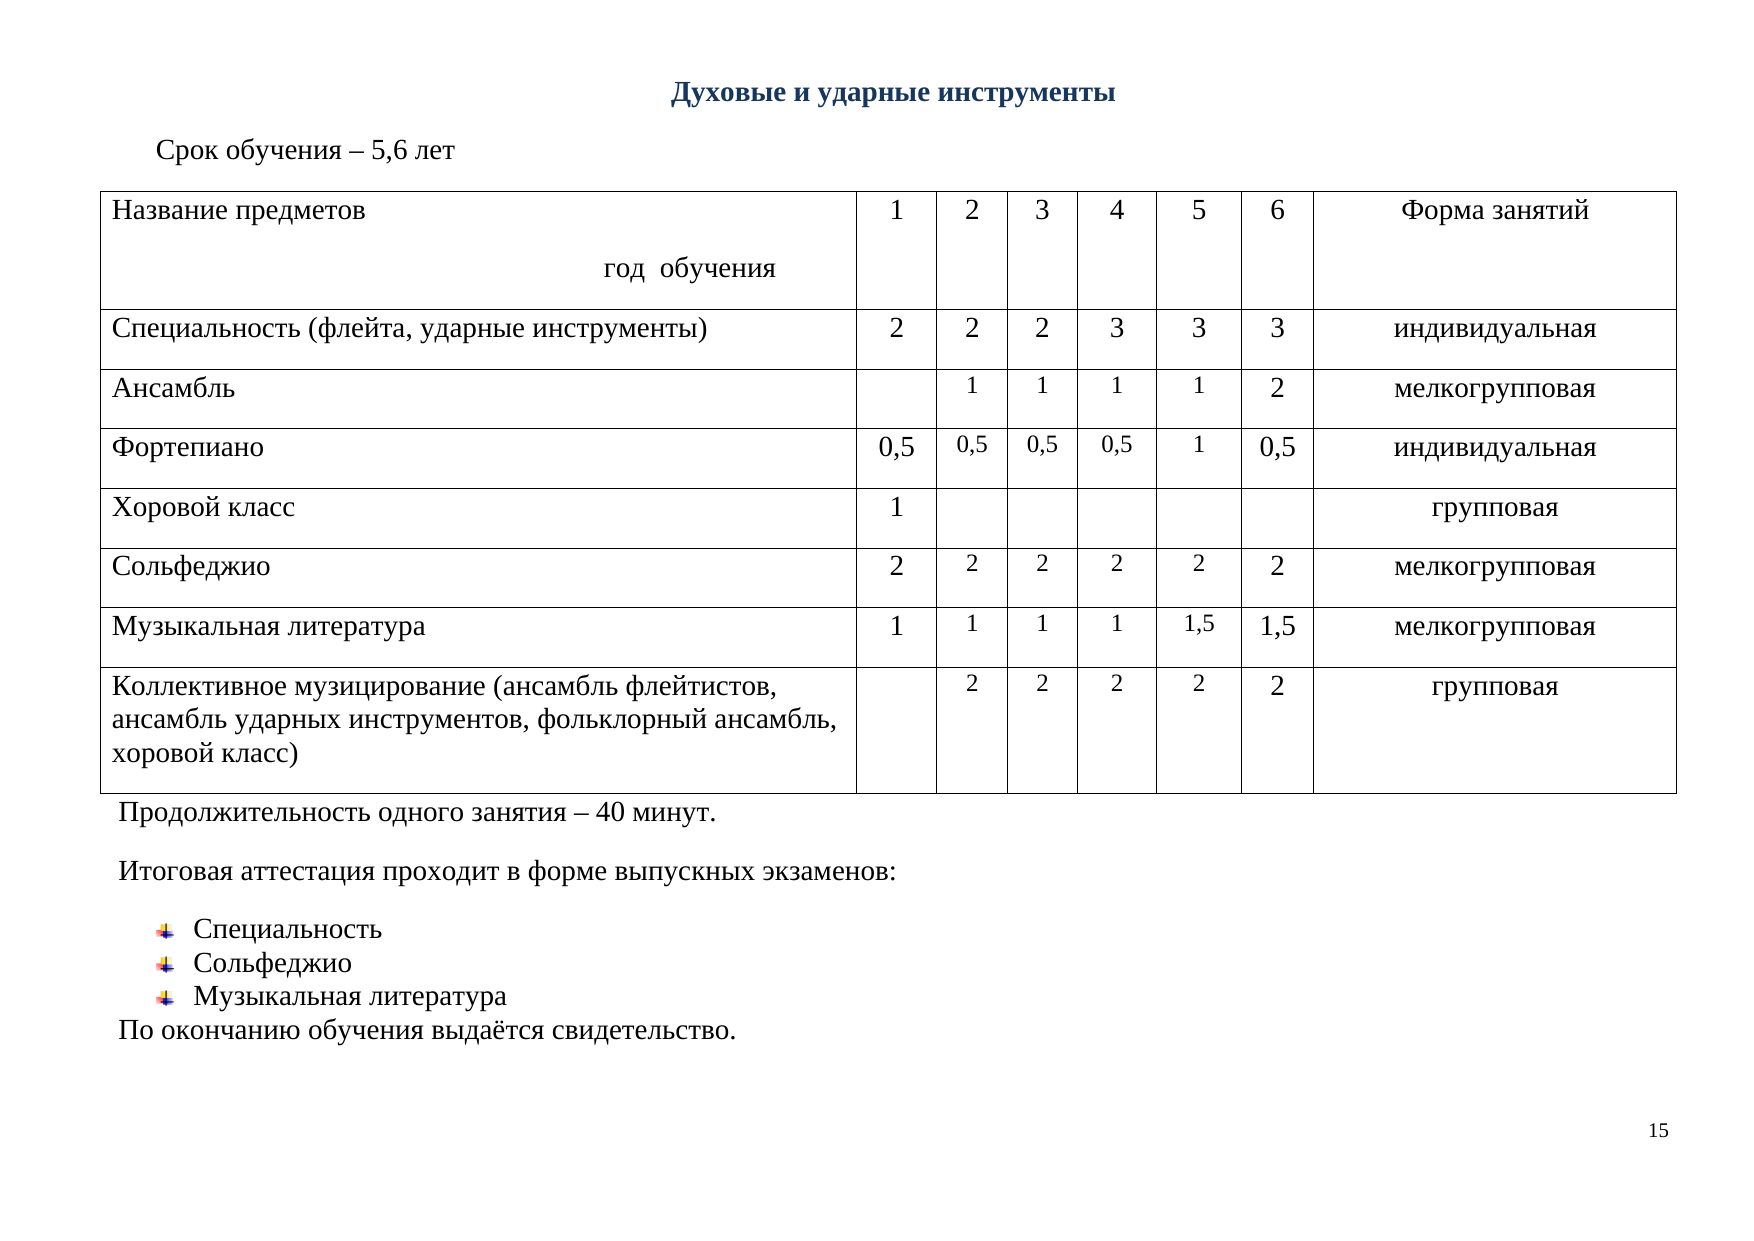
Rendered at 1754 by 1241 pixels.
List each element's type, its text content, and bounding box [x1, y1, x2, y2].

table_cell 2 [857, 310, 936, 369]
table_cell 1,5 [1242, 608, 1313, 667]
list Продолжительность одного занятия – 40 минут. [118, 794, 1668, 828]
table_cell [1008, 489, 1077, 547]
table_cell 2 [1242, 549, 1313, 607]
table_cell Фортепиано [101, 429, 856, 488]
table_header 6 [1242, 192, 1313, 309]
table_cell 1 [1078, 608, 1156, 667]
table_cell 1,5 [1157, 608, 1241, 667]
table_cell 2 [857, 549, 936, 607]
table_cell мелкогрупповая [1314, 608, 1676, 667]
table_cell 1 [937, 370, 1007, 428]
table_cell 1 [937, 608, 1007, 667]
table_header 1 [857, 192, 936, 309]
table_cell 3 [1242, 310, 1313, 369]
table_cell Сольфеджио [101, 549, 856, 607]
table_cell групповая [1314, 668, 1676, 793]
list Срок обучения – 5,6 лет [156, 132, 1668, 166]
table_cell 0,5 [1078, 429, 1156, 488]
list Духовые и ударные инструменты [118, 74, 1668, 107]
table_cell 2 [937, 310, 1007, 369]
table_cell [857, 370, 936, 428]
picture [156, 922, 174, 939]
table_header 2 [937, 192, 1007, 309]
table_cell [1242, 489, 1313, 547]
table_cell 2 [1078, 549, 1156, 607]
table_cell 1 [1078, 370, 1156, 428]
table_cell 0,5 [1008, 429, 1077, 488]
table_cell [857, 668, 936, 793]
table_cell 2 [1157, 668, 1241, 793]
table_cell 1 [1157, 370, 1241, 428]
table_cell [1078, 489, 1156, 547]
table_header Форма занятий [1314, 192, 1676, 309]
table_header 5 [1157, 192, 1241, 309]
table_header 3 [1008, 192, 1077, 309]
table_header Название предметов год обучения [101, 192, 856, 309]
table_cell 0,5 [857, 429, 936, 488]
list Сольфеджио [156, 945, 1668, 978]
table_cell мелкогрупповая [1314, 370, 1676, 428]
table_cell Ансамбль [101, 370, 856, 428]
table_cell 2 [1008, 549, 1077, 607]
table_cell мелкогрупповая [1314, 549, 1676, 607]
table_cell 2 [1008, 310, 1077, 369]
table_cell 0,5 [937, 429, 1007, 488]
table_cell 1 [1157, 429, 1241, 488]
table_cell 2 [1157, 549, 1241, 607]
table_cell 2 [1008, 668, 1077, 793]
picture [156, 989, 174, 1006]
table_cell 0,5 [1242, 429, 1313, 488]
table_cell индивидуальная [1314, 429, 1676, 488]
table_cell 3 [1157, 310, 1241, 369]
table_cell Специальность (флейта, ударные инструменты) [101, 310, 856, 369]
table_cell 1 [1008, 608, 1077, 667]
table_cell Музыкальная литература [101, 608, 856, 667]
table_cell 1 [857, 608, 936, 667]
table_cell 2 [1242, 668, 1313, 793]
table_cell 2 [937, 549, 1007, 607]
table_cell 2 [1242, 370, 1313, 428]
list Музыкальная литература [156, 978, 1668, 1012]
table_cell [937, 489, 1007, 547]
table_cell индивидуальная [1314, 310, 1676, 369]
table_header 4 [1078, 192, 1156, 309]
picture [156, 955, 174, 973]
table_cell Хоровой класс [101, 489, 856, 547]
list Специальность [156, 911, 1668, 945]
list По окончанию обучения выдаётся свидетельство. [118, 1012, 1668, 1046]
table_cell групповая [1314, 489, 1676, 547]
list Итоговая аттестация проходит в форме выпускных экзаменов: [118, 853, 1668, 886]
table_cell 3 [1078, 310, 1156, 369]
table_cell 2 [1078, 668, 1156, 793]
table_cell 1 [1008, 370, 1077, 428]
table_cell 2 [937, 668, 1007, 793]
table_cell [1157, 489, 1241, 547]
table_cell 1 [857, 489, 936, 547]
table_cell Коллективное музицирование (ансамбль флейтистов, ансамбль ударных инструментов, фольклорный ансамбль, хоровой класс) [101, 668, 856, 793]
